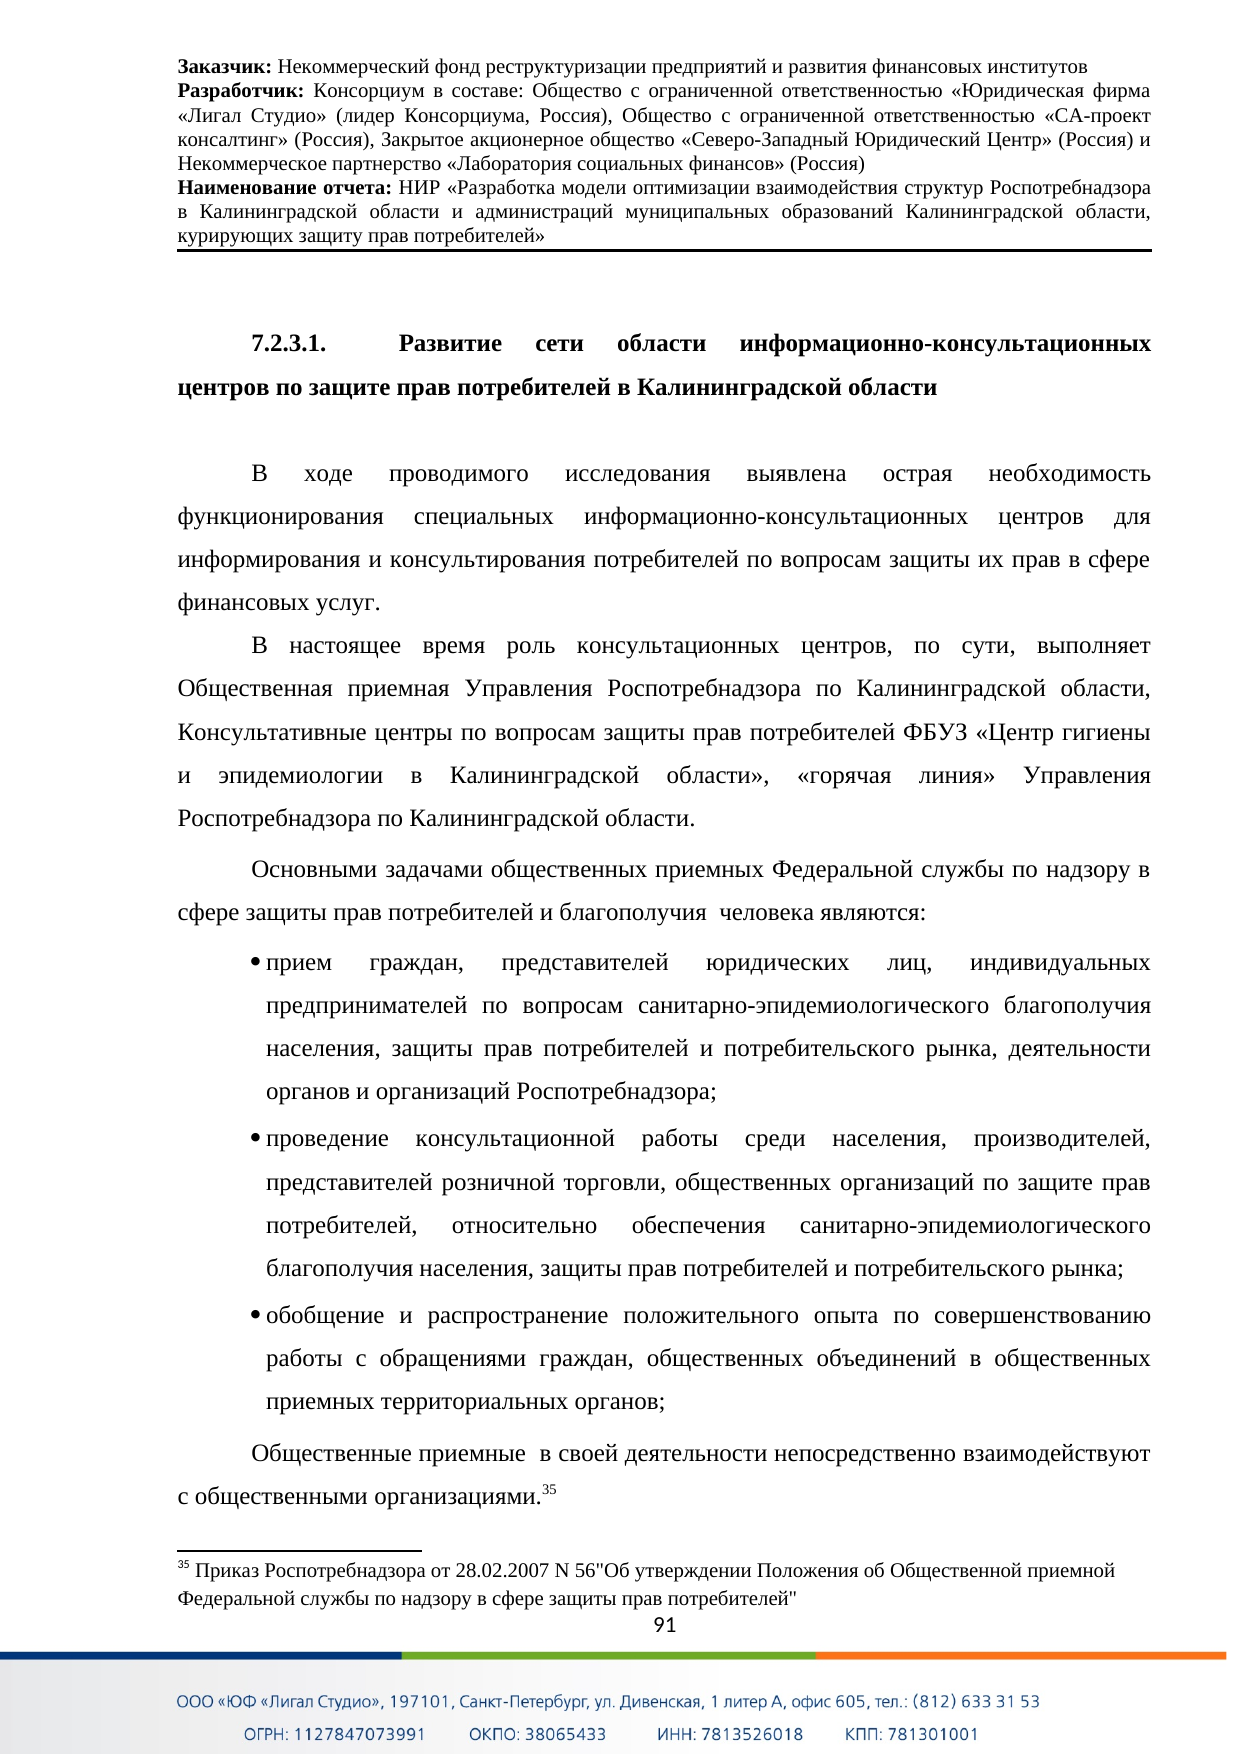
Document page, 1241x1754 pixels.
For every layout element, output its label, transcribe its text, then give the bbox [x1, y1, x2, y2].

list прием граждан, представителей юридических лиц, индивидуальных предпринимателей по вопросам санитарно-эпидемиологического благополучия населения, защиты прав потребителей и потребительского рынка, деятельности органов и организаций Роспотребнадзора; [251, 947, 1152, 1105]
list обобщение и распространение положительного опыта по совершенствованию работы с обращениями граждан, общественных объединений в общественных приемных территориальных органов; [251, 1300, 1152, 1415]
list Развитие сети области информационно-консультационных центров по защите прав потребителей в Калининградской области [177, 328, 1152, 400]
list проведение консультационной работы среди населения, производителей, представителей розничной торговли, общественных организаций по защите прав потребителей, относительно обеспечения санитарно-эпидемиологического благополучия населения, защиты прав потребителей и потребительского рынка; [251, 1123, 1152, 1282]
picture [0, 1645, 1227, 1754]
text В ходе проводимого исследования выявлена острая необходимость функционирования специальных информационно-консультационных центров для информирования и консультирования потребителей по вопросам защиты их прав в сфере финансовых услуг. [177, 458, 1152, 616]
text В настоящее время роль консультационных центров, по сути, выполняет Общественная приемная Управления Роспотребнадзора по Калининградской области, Консультативные центры по вопросам защиты прав потребителей ФБУЗ «Центр гигиены и эпидемиологии в Калининградской области», «горячая линия» Управления Роспотребнадзора по Калининградской области. [177, 630, 1152, 832]
text Основными задачами общественных приемных Федеральной службы по надзору в сфере защиты прав потребителей и благополучия человека являются: [177, 854, 1152, 926]
text Общественные приемные в своей деятельности непосредственно взаимодействуют с общественными организациями. [177, 1438, 1152, 1510]
